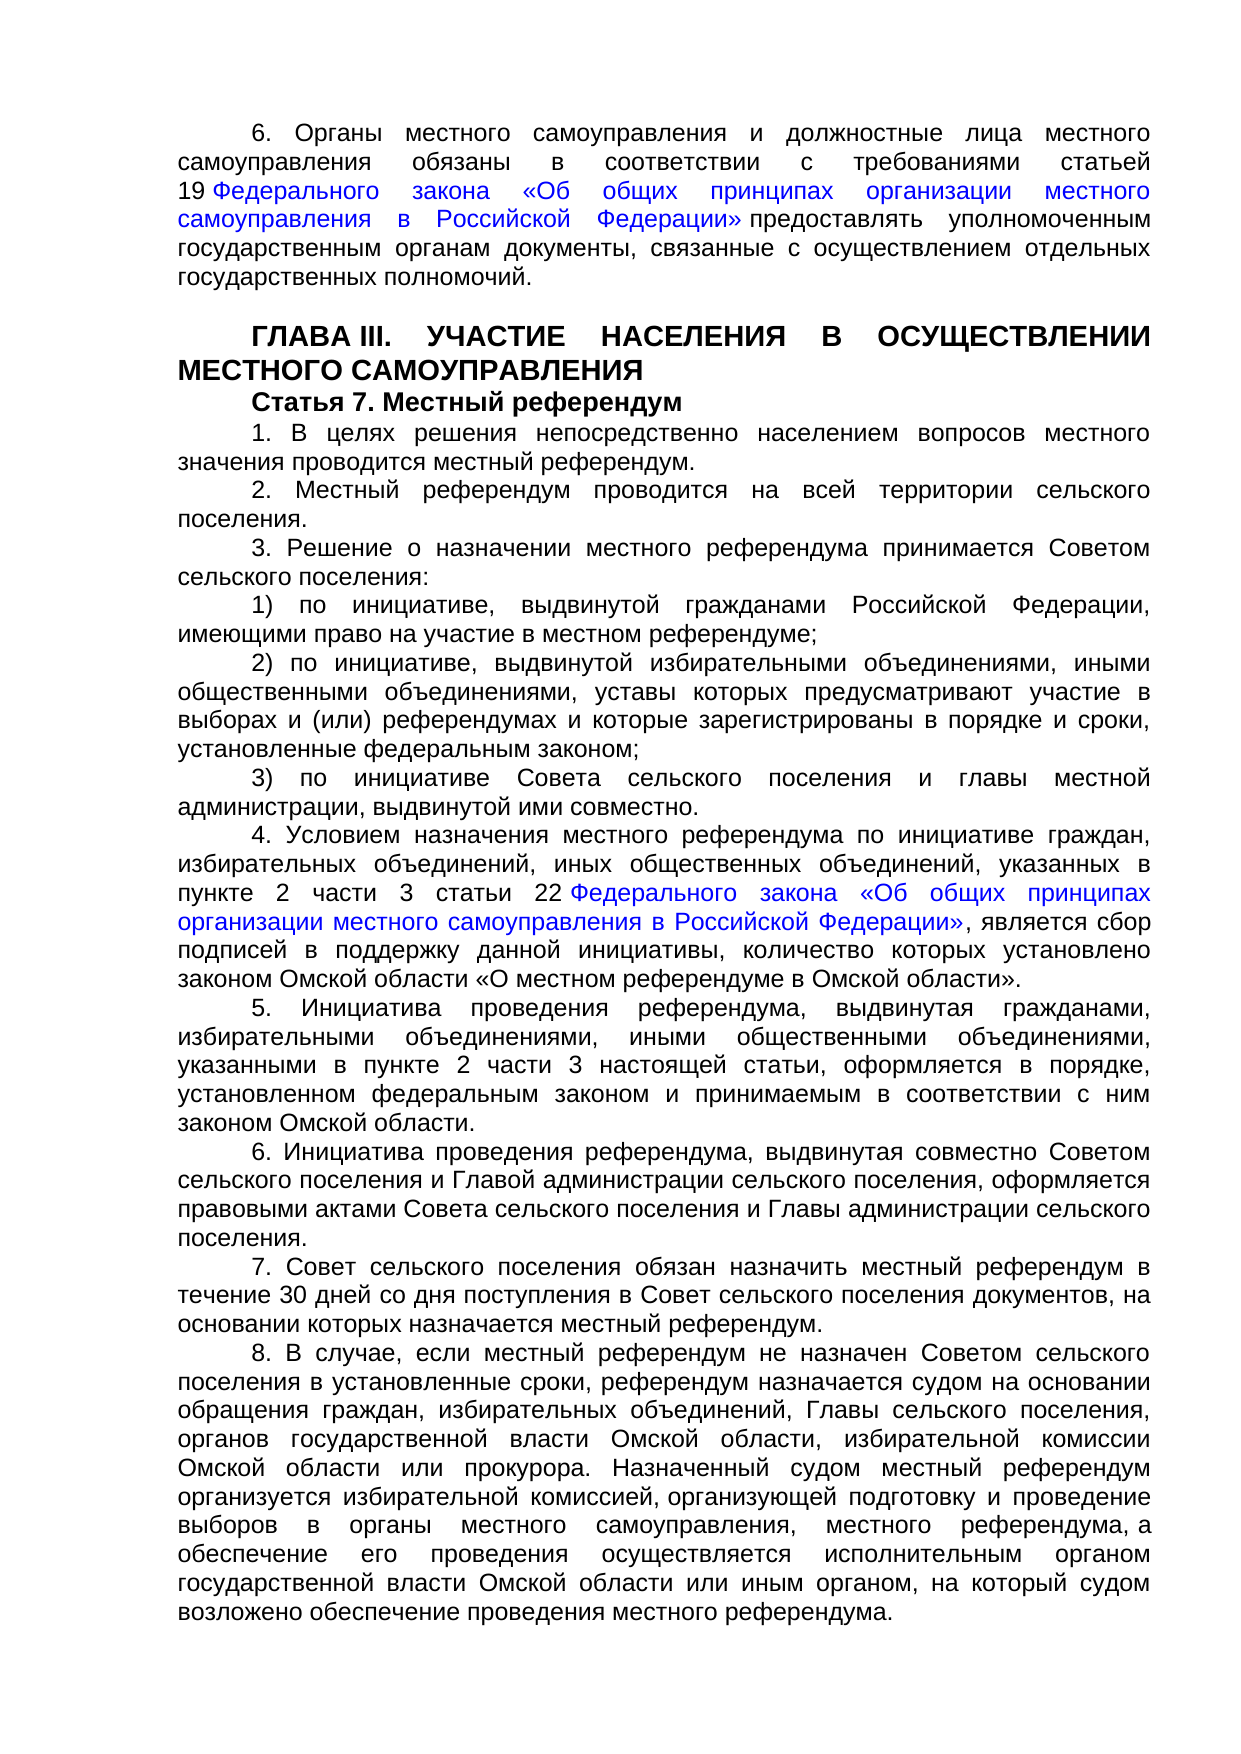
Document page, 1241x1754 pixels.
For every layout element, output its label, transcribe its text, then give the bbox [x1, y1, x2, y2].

text 2) по инициативе, выдвинутой избирательными объединениями, иными общественными объединениями, уставы которых предусматривают участие в выборах и (или) референдумах и которые зарегистрированы в порядке и сроки, установленные федеральным законом; [177, 648, 1152, 763]
text 6. Органы местного самоуправления и должностные лица местного самоуправления обязаны в соответствии с требованиями статьей 19 Федерального закона «Об общих принципах организации местного самоуправления в Российской Федерации» предоставлять уполномоченным государственным органам документы, связанные с осуществлением отдельных государственных полномочий. [177, 118, 1152, 291]
text ГЛАВА III. УЧАСТИЕ НАСЕЛЕНИЯ В ОСУЩЕСТВЛЕНИИ МЕСТНОГО САМОУПРАВЛЕНИЯ [177, 319, 1152, 386]
text 6. Инициатива проведения референдума, выдвинутая совместно Советом сельского поселения и Главой администрации сельского поселения, оформляется правовыми актами Совета сельского поселения и Главы администрации сельского поселения. [177, 1136, 1152, 1251]
text 4. Условием назначения местного референдума по инициативе граждан, избирательных объединений, иных общественных объединений, указанных в пункте 2 части 3 статьи 22 Федерального закона «Об общих принципах организации местного самоуправления в Российской Федерации», является сбор подписей в поддержку данной инициативы, количество которых установлено законом Омской области «О местном референдуме в Омской области». [177, 820, 1152, 993]
text 7. Совет сельского поселения обязан назначить местный референдум в течение 30 дней со дня поступления в Совет сельского поселения документов, на основании которых назначается местный референдум. [177, 1251, 1152, 1338]
text 3) по инициативе Совета сельского поселения и главы местной администрации, выдвинутой ими совместно. [177, 763, 1152, 820]
text 5. Инициатива проведения референдума, выдвинутая гражданами, избирательными объединениями, иными общественными объединениями, указанными в пункте 2 части 3 настоящей статьи, оформляется в порядке, установленном федеральным законом и принимаемым в соответствии с ним законом Омской области. [177, 993, 1152, 1136]
text 3. Решение о назначении местного референдума принимается Советом сельского поселения: [177, 533, 1152, 590]
text 1) по инициативе, выдвинутой гражданами Российской Федерации, имеющими право на участие в местном референдуме; [177, 590, 1152, 648]
text 1. В целях решения непосредственно населением вопросов местного значения проводится местный референдум. [177, 418, 1152, 475]
text 8. В случае, если местный референдум не назначен Советом сельского поселения в установленные сроки, референдум назначается судом на основании обращения граждан, избирательных объединений, Главы сельского поселения, органов государственной власти Омской области, избирательной комиссии Омской области или прокурора. Назначенный судом местный референдум организуется избирательной комиссией, организующей подготовку и проведение выборов в органы местного самоуправления, местного референдума, а обеспечение его проведения осуществляется исполнительным органом государственной власти Омской области или иным органом, на который судом возложено обеспечение проведения местного референдума. [177, 1338, 1152, 1625]
text 2. Местный референдум проводится на всей территории сельского поселения. [177, 475, 1152, 533]
text Статья 7. Местный референдум [177, 386, 1152, 418]
